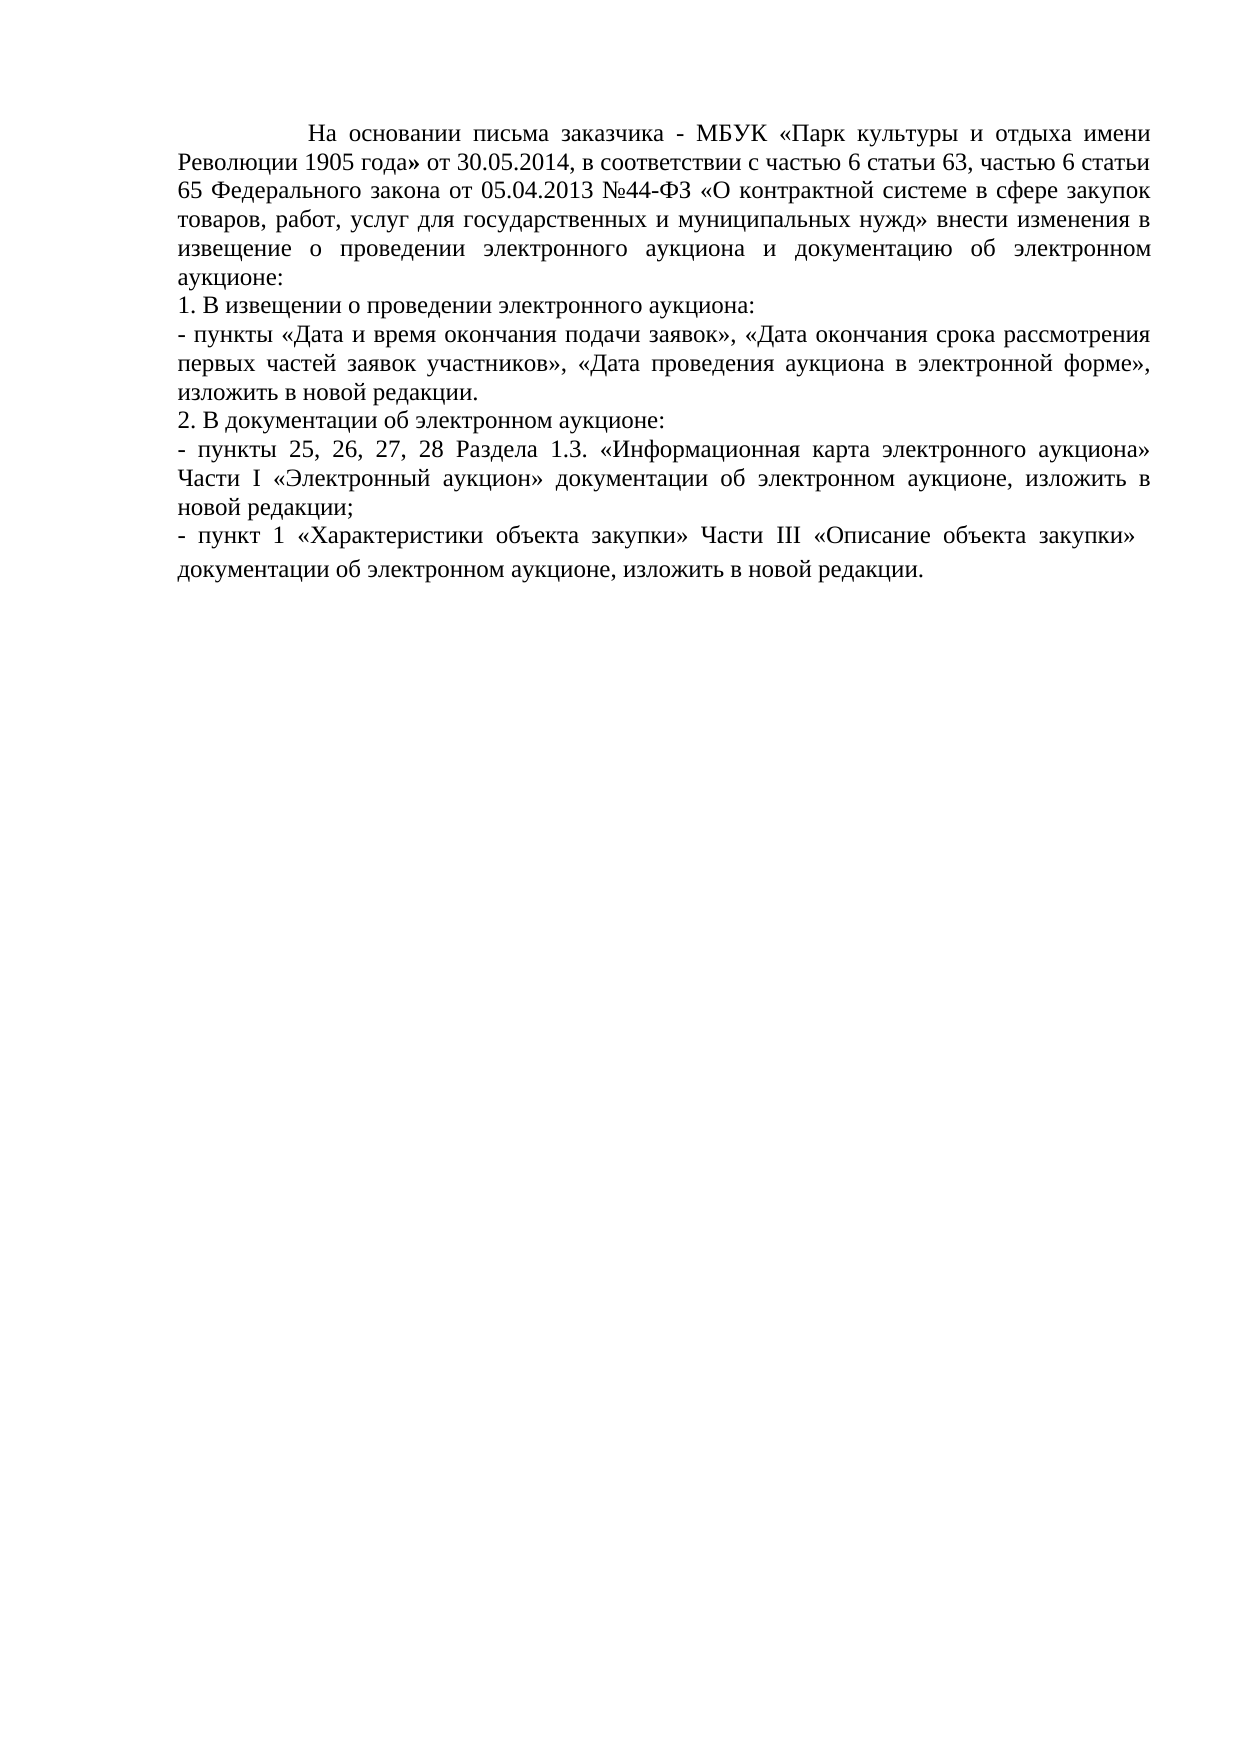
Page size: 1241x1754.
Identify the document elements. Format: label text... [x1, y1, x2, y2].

text - пункты «Дата и время окончания подачи заявок», «Дата окончания срока рассмотрения первых частей заявок участников», «Дата проведения аукциона в электронной форме», изложить в новой редакции. [177, 319, 1152, 406]
text 2. В документации об электронном аукционе: [177, 406, 1152, 434]
text - пункты 25, 26, 27, 28 Раздела 1.3. «Информационная карта электронного аукциона» Части I «Электронный аукцион» документации об электронном аукционе, изложить в новой редакции; [177, 434, 1152, 521]
text На основании письма заказчика - МБУК «Парк культуры и отдыха имени Революции 1905 года» от 30.05.2014, в соответствии с частью 6 статьи 63, частью 6 статьи 65 Федерального закона от 05.04.2013 №44-ФЗ «О контрактной системе в сфере закупок товаров, работ, услуг для государственных и муниципальных нужд» внести изменения в извещение о проведении электронного аукциона и документацию об электронном аукционе: [177, 118, 1152, 291]
text - пункт 1 «Характеристики объекта закупки» Части III «Описание объекта закупки» документации об электронном аукционе, изложить в новой редакции. [177, 521, 1136, 582]
text 1. В извещении о проведении электронного аукциона: [177, 291, 1152, 319]
